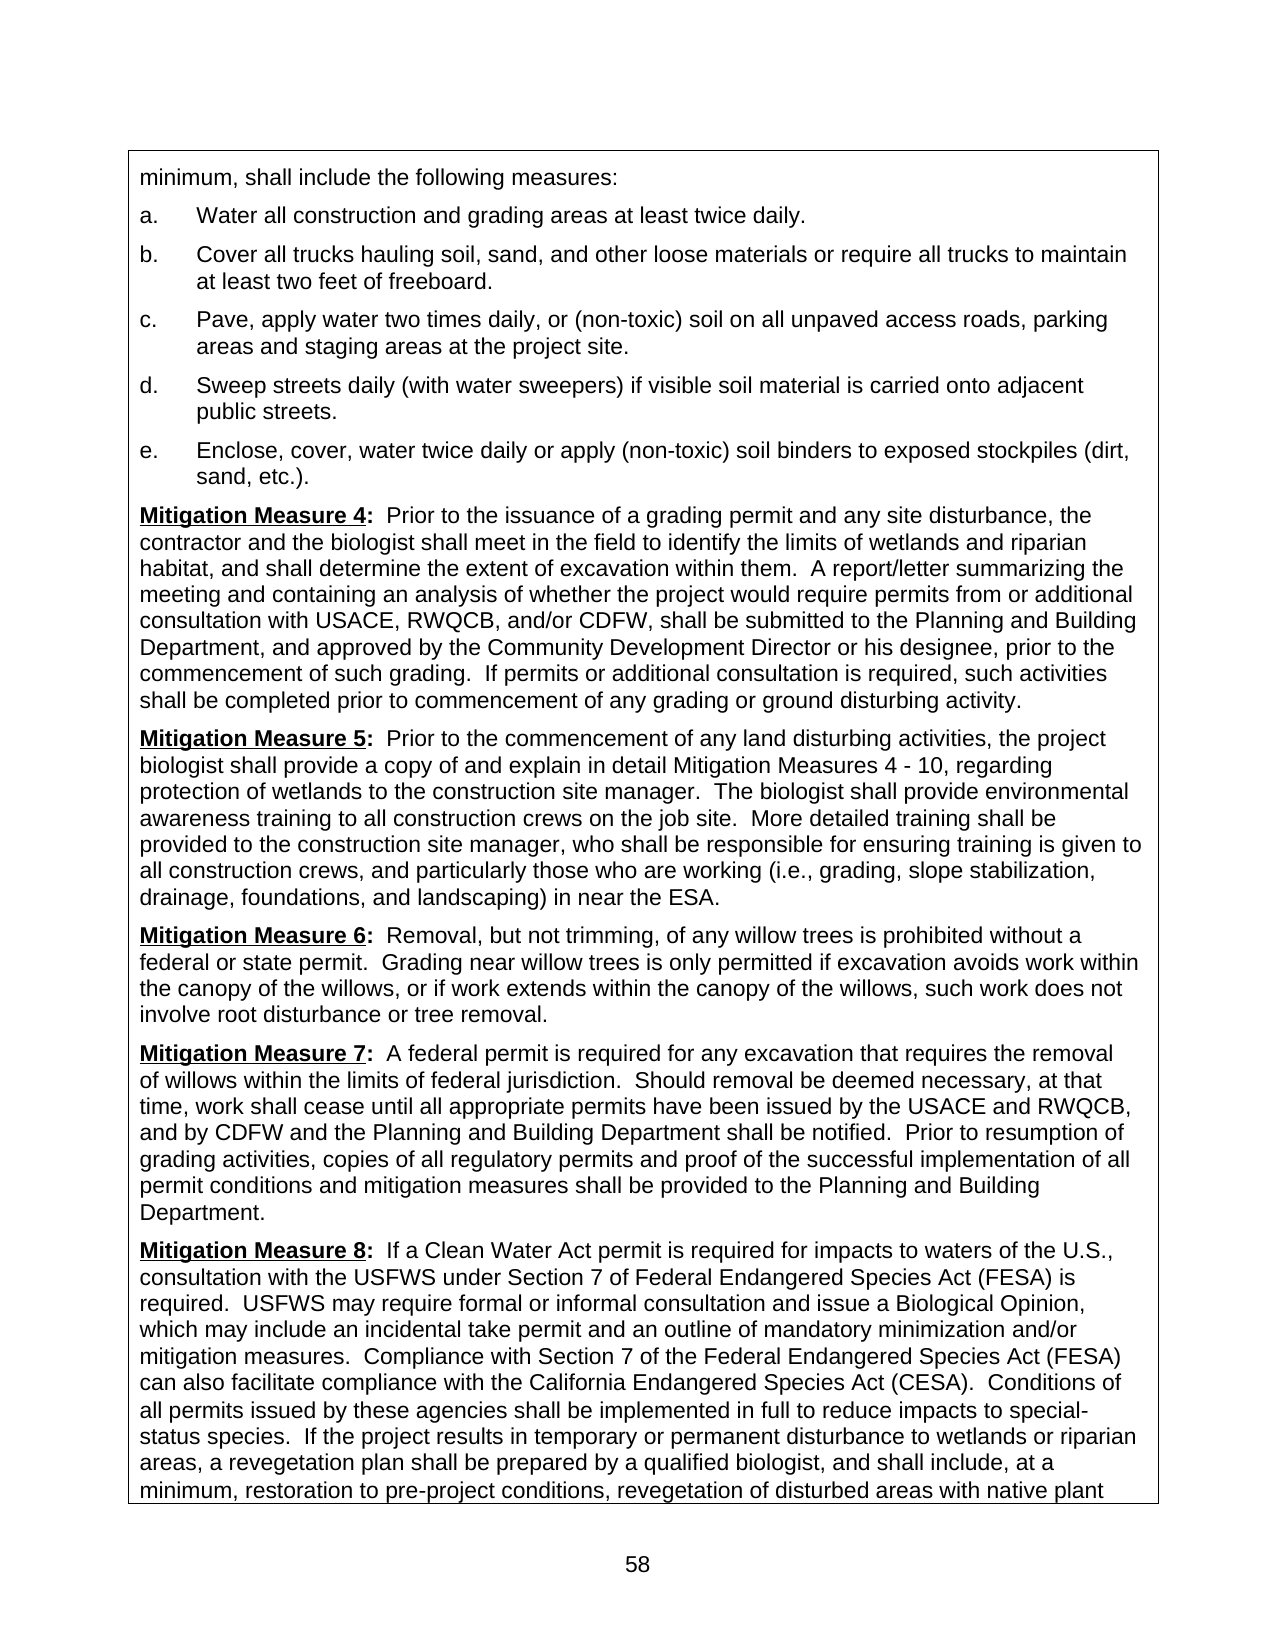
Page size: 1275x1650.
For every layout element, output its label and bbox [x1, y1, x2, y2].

table_cell [129, 151, 1158, 1503]
